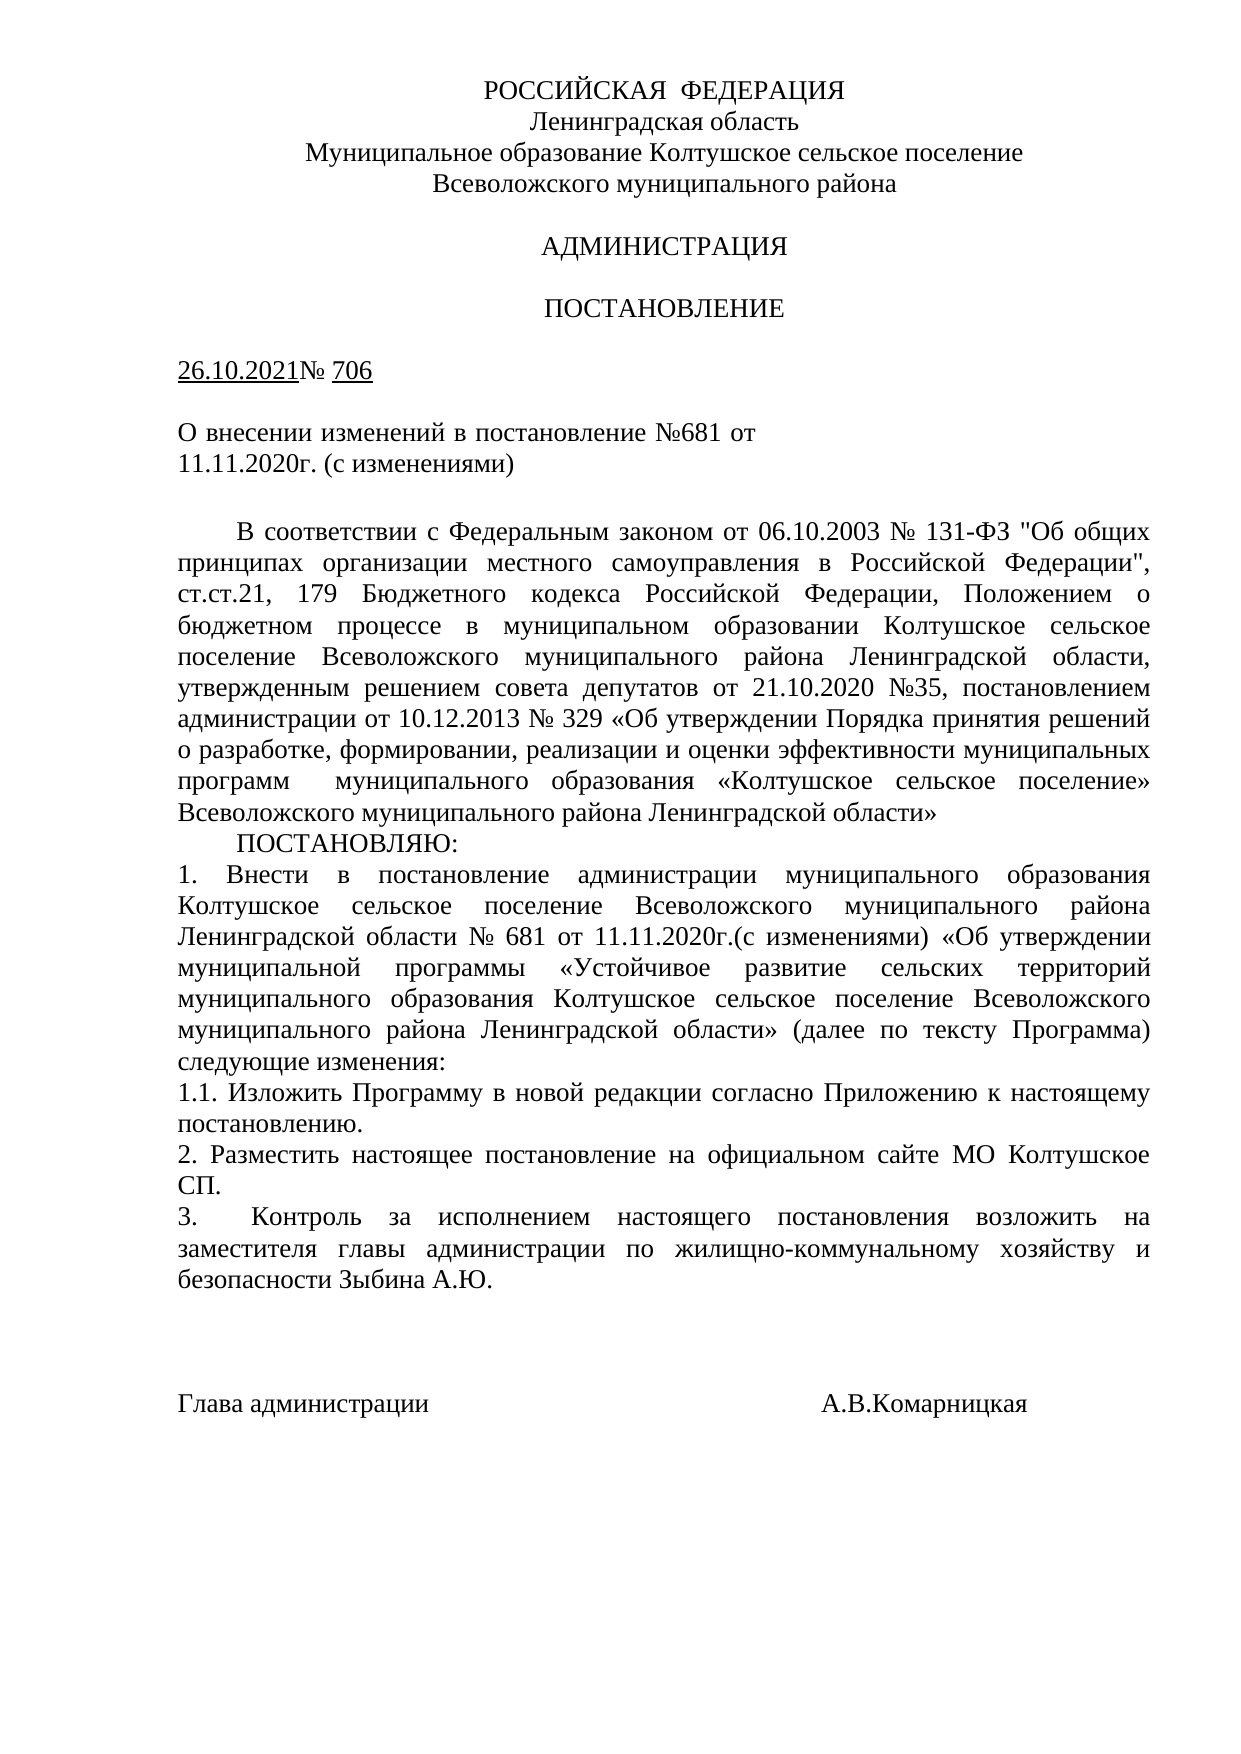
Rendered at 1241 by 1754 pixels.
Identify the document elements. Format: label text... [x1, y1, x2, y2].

text ПОСТАНОВЛЕНИЕ [177, 292, 1152, 323]
text 1. Внести в постановление администрации муниципального образования Колтушское сельское поселение Всеволожского муниципального района Ленинградской области № 681 от 11.11.2020г.(с изменениями) «Об утверждении муниципальной программы «Устойчивое развитие сельских территорий муниципального образования Колтушское сельское поселение Всеволожского муниципального района Ленинградской области» (далее по тексту Программа) следующие изменения: [177, 858, 1152, 1076]
text 2. Разместить настоящее постановление на официальном сайте МО Колтушское СП. [177, 1138, 1152, 1201]
text Глава администрации А.В.Комарницкая [177, 1387, 1152, 1418]
text ПОСТАНОВЛЯЮ: [177, 827, 1152, 858]
text АДМИНИСТРАЦИЯ [177, 229, 1152, 261]
text В соответствии с Федеральным законом от 06.10.2003 № 131-ФЗ "Об общих принципах организации местного самоуправления в Российской Федерации", ст.ст.21, 179 Бюджетного кодекса Российской Федерации, Положением о бюджетном процессе в муниципальном образовании Колтушское сельское поселение Всеволожского муниципального района Ленинградской области, утвержденным решением совета депутатов от 21.10.2020 №35, постановлением администрации от 10.12.2013 № 329 «Об утверждении Порядка принятия решений о разработке, формировании, реализации и оценки эффективности муниципальных программ муниципального образования «Колтушское сельское поселение» Всеволожского муниципального района Ленинградской области» [177, 515, 1152, 827]
text Муниципальное образование Колтушское сельское поселение [177, 136, 1152, 167]
text Ленинградская область [177, 105, 1152, 136]
text РОССИЙСКАЯ ФЕДЕРАЦИЯ [177, 74, 1152, 105]
table_header О внесении изменений в постановление №681 от 11.11.2020г. (с изменениями) [166, 416, 768, 484]
text 1.1. Изложить Программу в новой редакции согласно Приложению к настоящему постановлению. [177, 1076, 1152, 1138]
text 3. Контроль за исполнением настоящего постановления возложить на заместителя главы администрации по жилищно-коммунальному хозяйству и безопасности Зыбина А.Ю. [177, 1201, 1152, 1294]
text 26.10.2021№ 706 [177, 354, 1152, 385]
text Всеволожского муниципального района [177, 167, 1152, 198]
